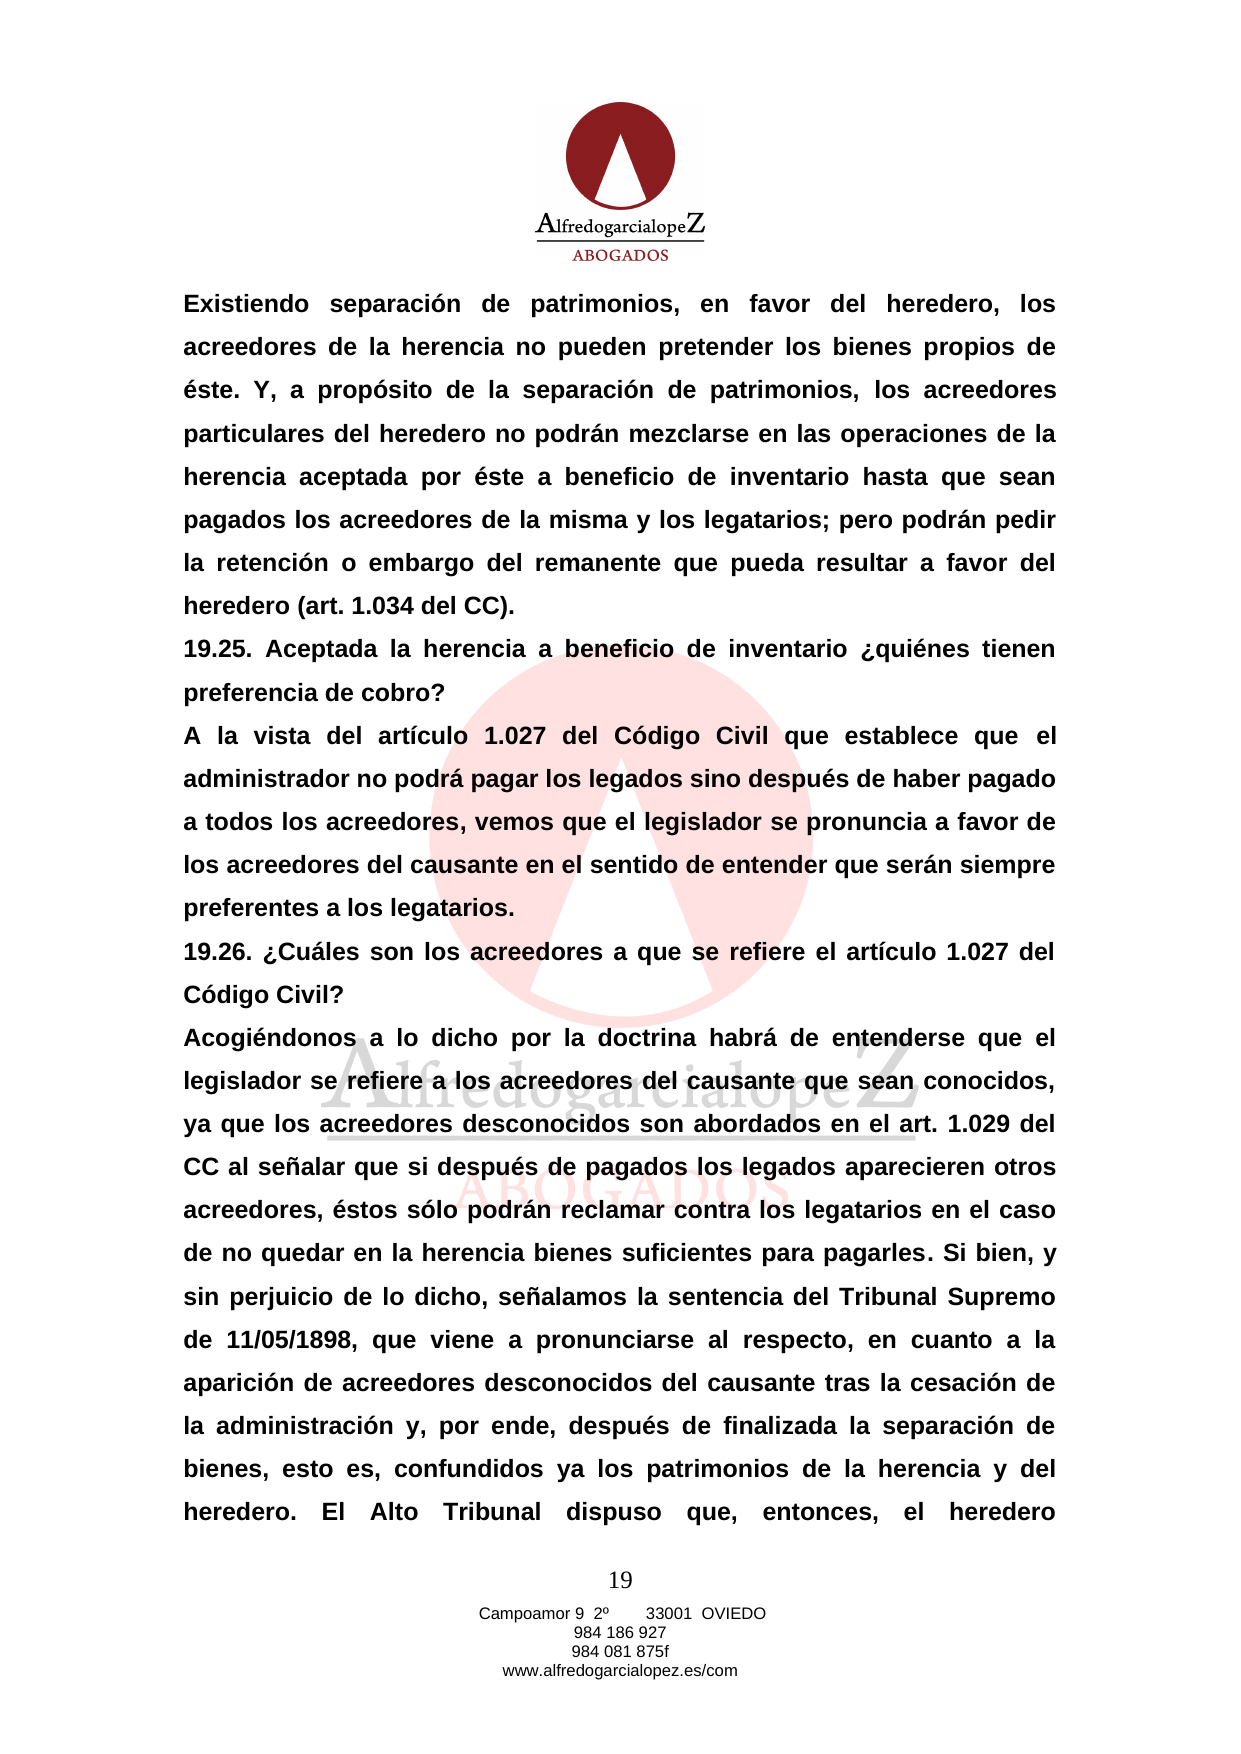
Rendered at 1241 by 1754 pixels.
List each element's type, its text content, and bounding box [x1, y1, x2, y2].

text 19.25. Aceptada la herencia a beneficio de inventario ¿quiénes tienen preferencia de cobro? [183, 634, 1057, 706]
picture [535, 102, 705, 261]
text Existiendo separación de patrimonios, en favor del heredero, los acreedores de la herencia no pueden pretender los bienes propios de éste. Y, a propósito de la separación de patrimonios, los acreedores particulares del heredero no podrán mezclarse en las operaciones de la herencia aceptada por éste a beneficio de inventario hasta que sean pagados los acreedores de la misma y los legatarios; pero podrán pedir la retención o embargo del remanente que pueda resultar a favor del heredero (art. 1.034 del CC). [183, 289, 1057, 620]
text A la vista del artículo 1.027 del Código Civil que establece que el administrador no podrá pagar los legados sino después de haber pagado a todos los acreedores, vemos que el legislador se pronuncia a favor de los acreedores del causante en el sentido de entender que serán siempre preferentes a los legatarios. [183, 721, 1057, 922]
text 19.26. ¿Cuáles son los acreedores a que se refiere el artículo 1.027 del Código Civil? [183, 936, 1057, 1008]
